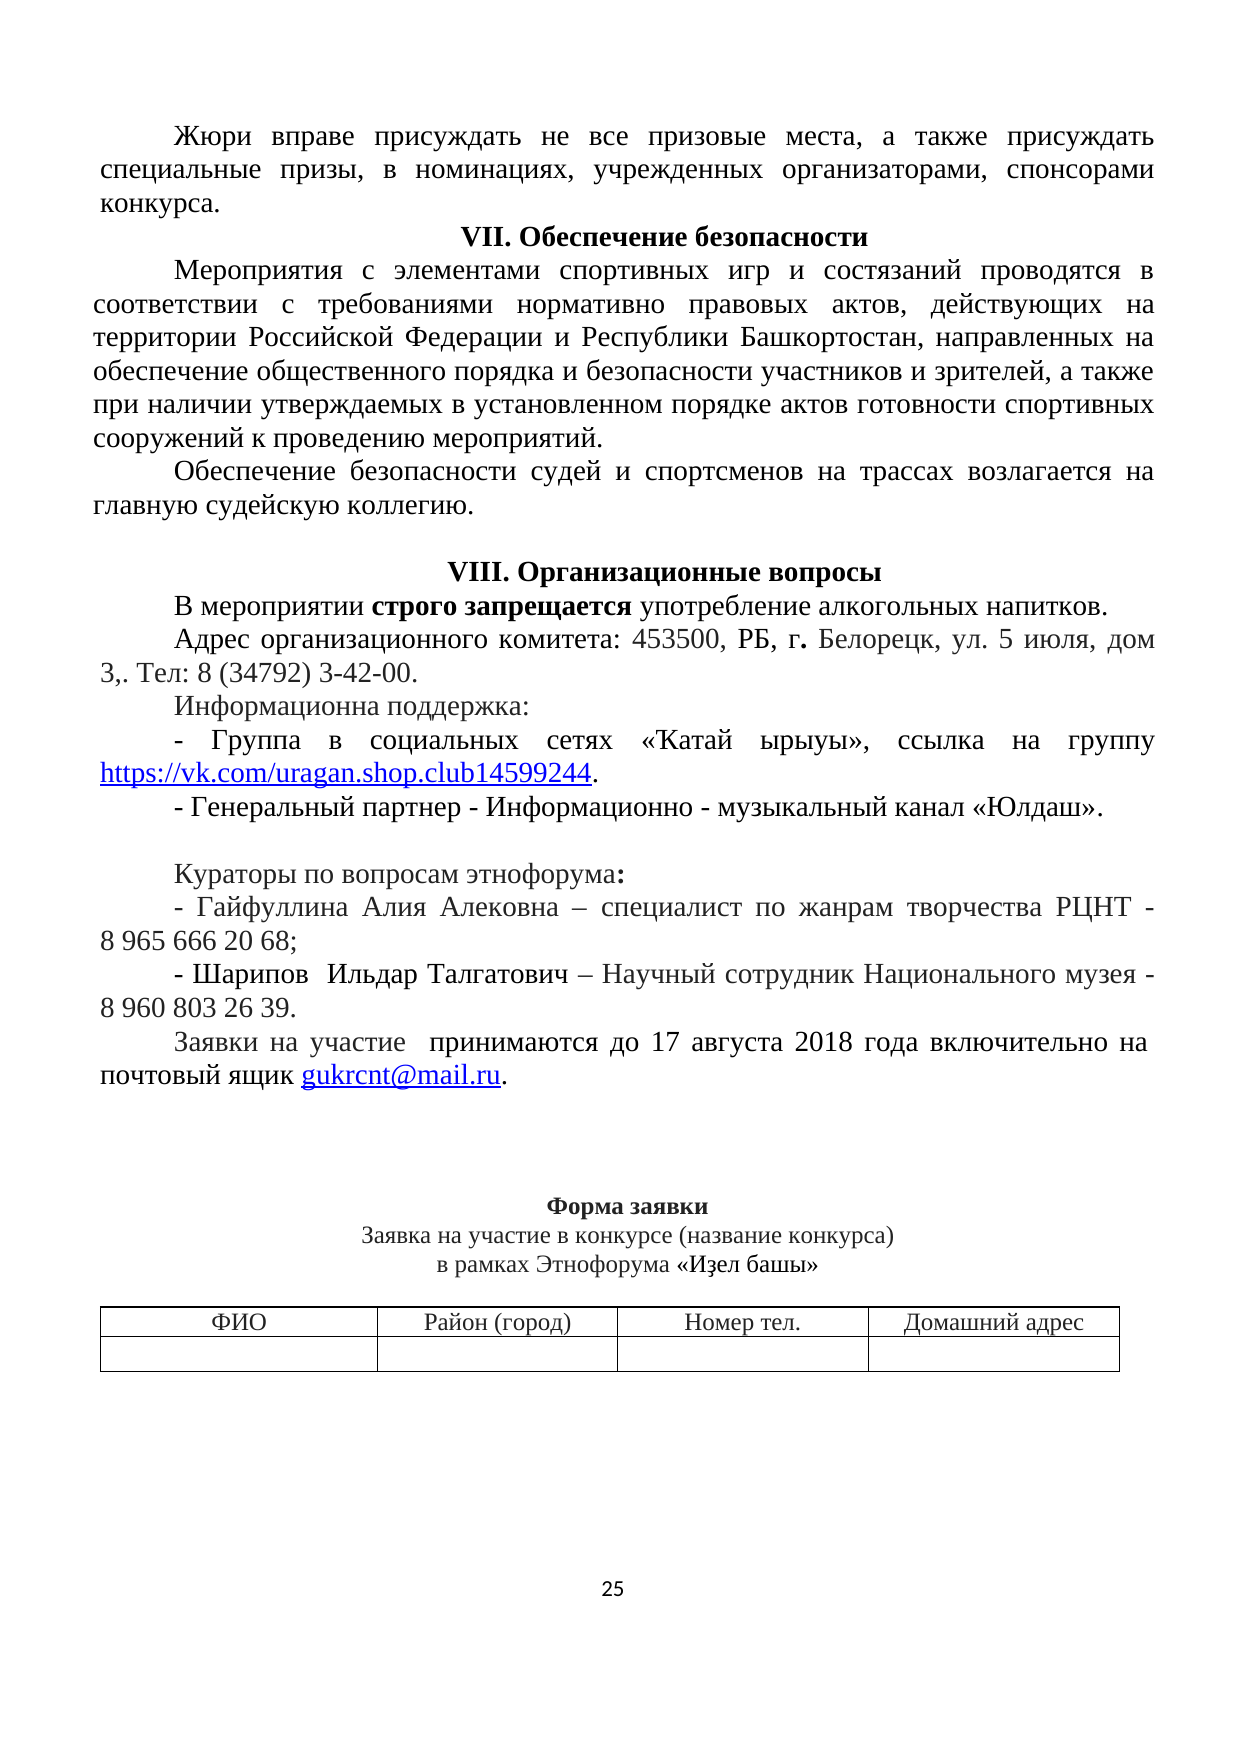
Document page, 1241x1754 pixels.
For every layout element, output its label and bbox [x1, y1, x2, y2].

table_cell [89, 118, 1166, 1563]
